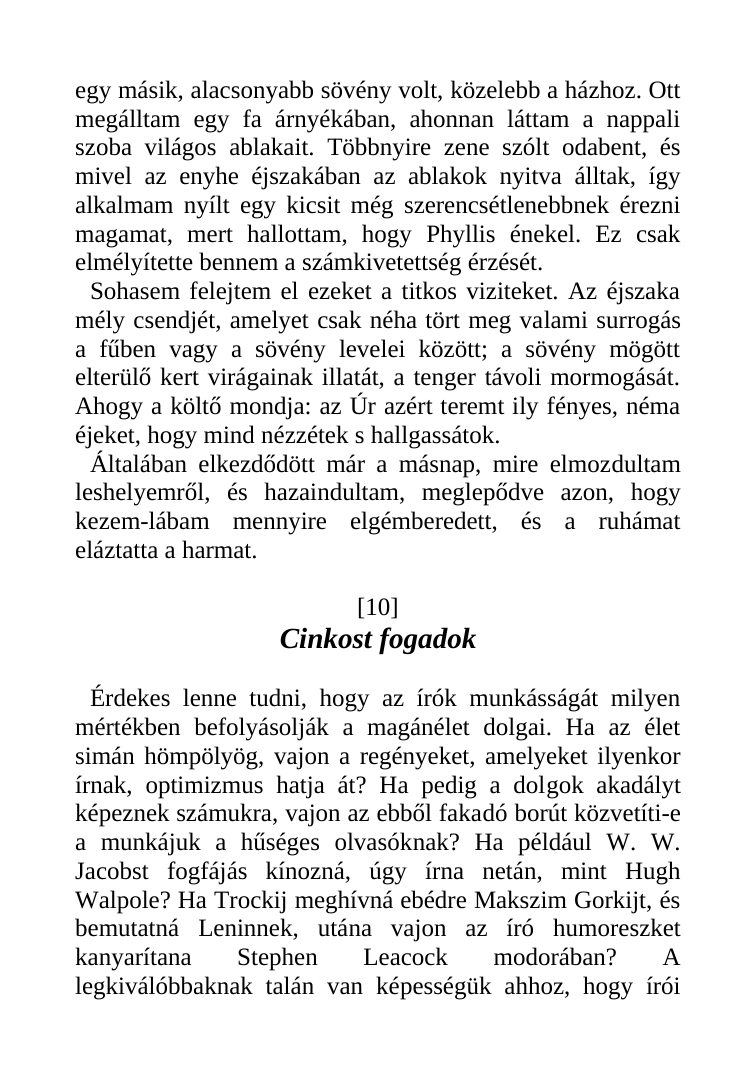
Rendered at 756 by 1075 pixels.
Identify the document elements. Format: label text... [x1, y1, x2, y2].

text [75, 75, 681, 276]
text Általában elkezdődött már a másnap, mire elmozdultam leshelyemről, és hazaindultam, meglepődve azon, hogy kezem-lábam mennyire elgémberedett, és a ruhámat eláztatta a harmat. [75, 449, 681, 564]
text Cinkost fogadok [75, 621, 681, 655]
text Sohasem felejtem el ezeket a titkos viziteket. Az éjszaka mély csendjét, amelyet csak néha tört meg valami surrogás a fűben vagy a sövény levelei között; a sövény mögött elterülő kert virágainak illatát, a tenger távoli mormogását. Ahogy a költő mondja: az Úr azért teremt ily fényes, néma éjeket, hogy mind nézzétek s hallgassátok. [75, 276, 681, 449]
text [10] [75, 592, 663, 621]
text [75, 683, 681, 1000]
